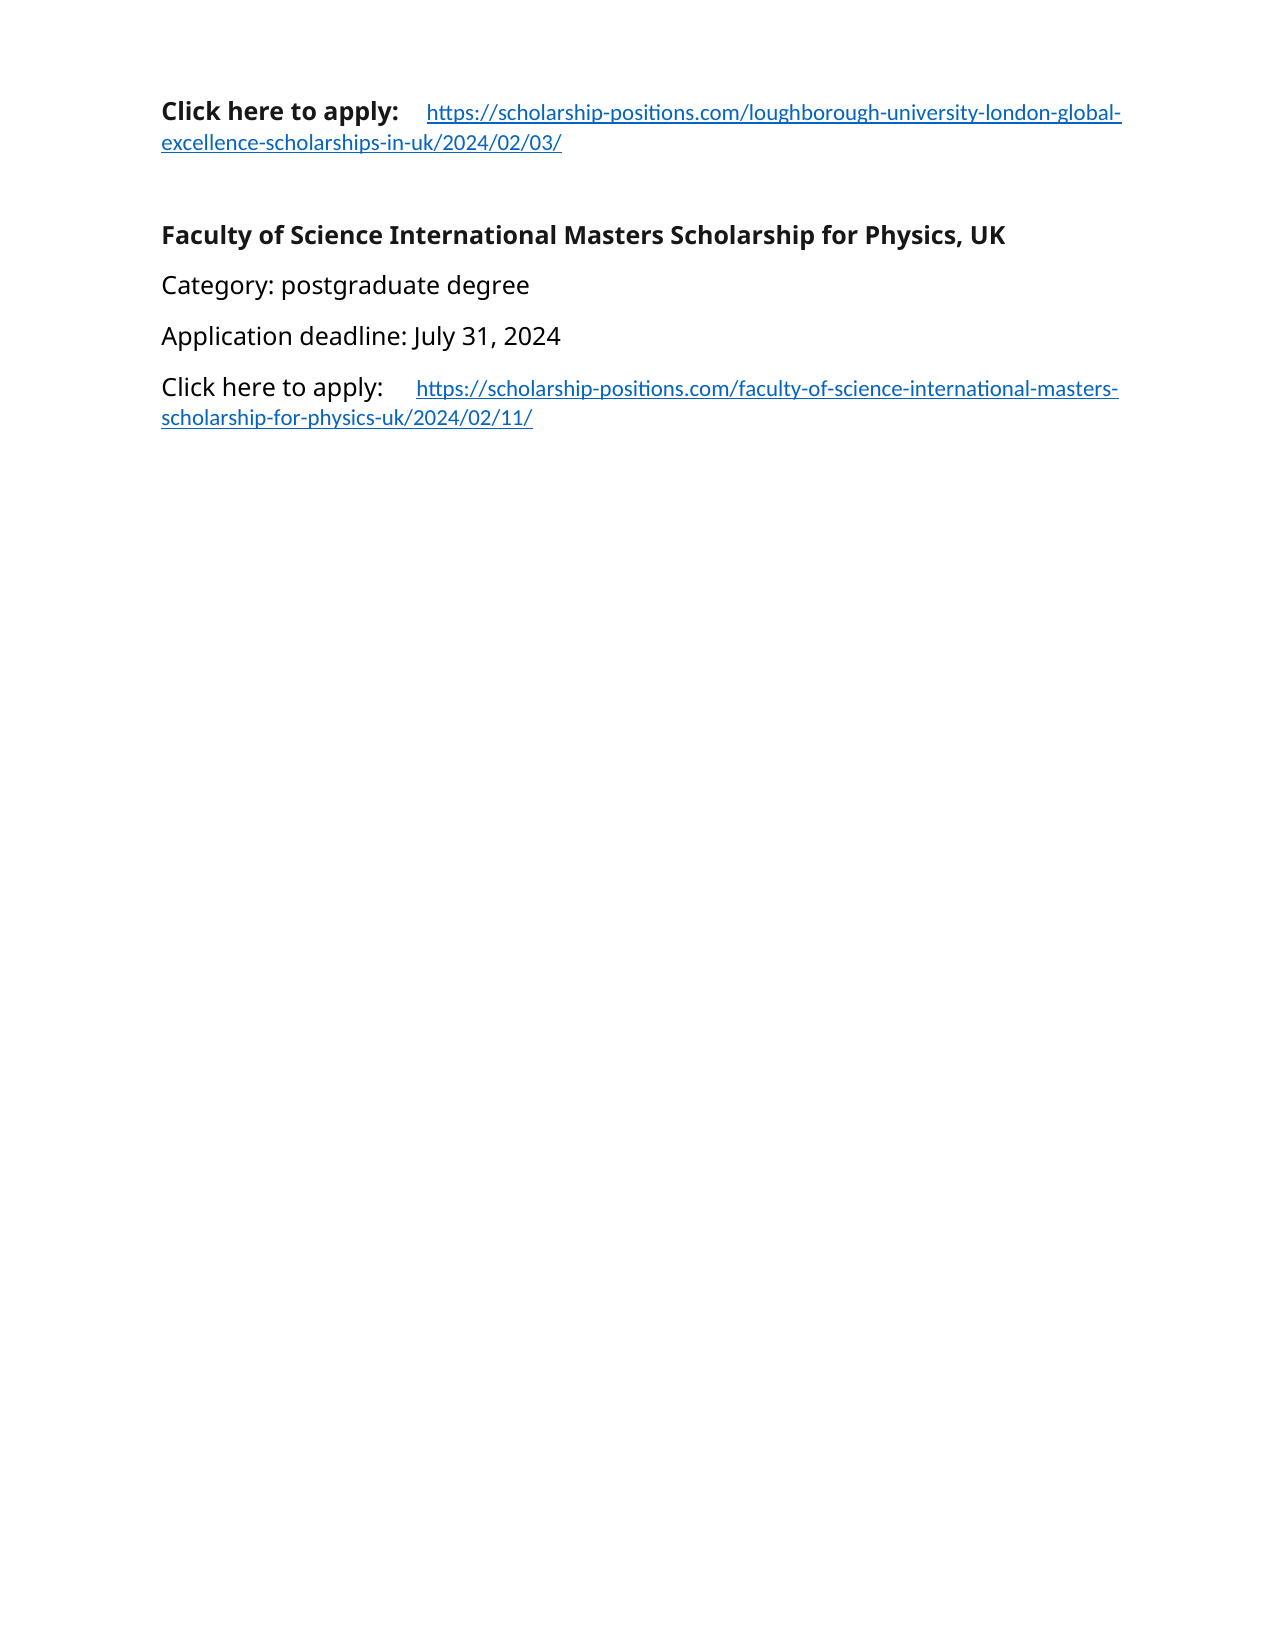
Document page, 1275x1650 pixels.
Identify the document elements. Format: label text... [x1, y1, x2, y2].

table_cell Click here to apply: https://scholarship-positions.com/loughborough-university-london-global-excellence-scholarships-in-uk/2024/02/03/ [150, 94, 1172, 566]
